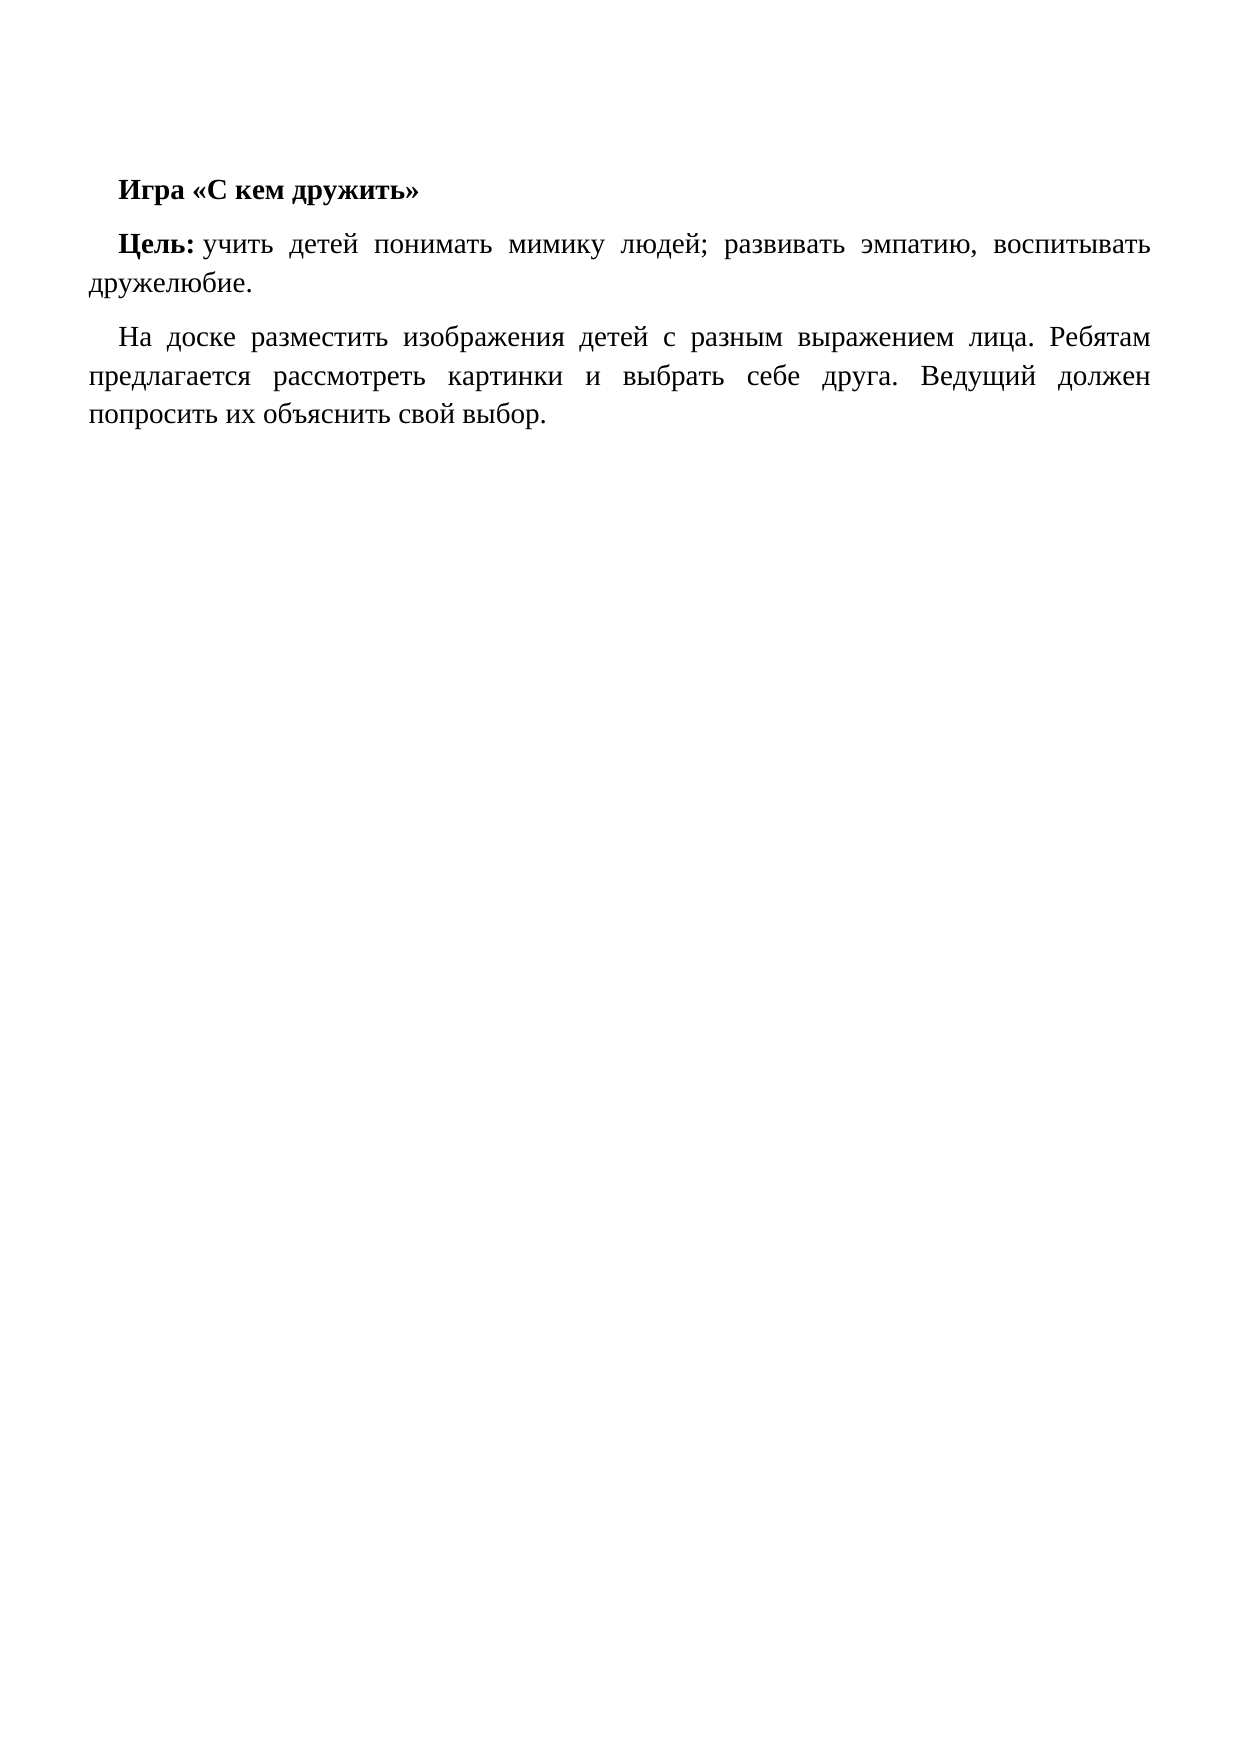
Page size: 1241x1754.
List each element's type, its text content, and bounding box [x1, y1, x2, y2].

text Игра «С кем дружить» [88, 172, 1152, 206]
text Цель: учить детей понимать мимику людей; развивать эмпатию, воспитывать дружелюбие. [88, 226, 1152, 298]
text На доске разместить изображения детей с разным выражением лица. Ребятам предлагается рассмотреть картинки и выбрать себе друга. Ведущий должен попросить их объяснить свой выбор. [88, 319, 1152, 430]
